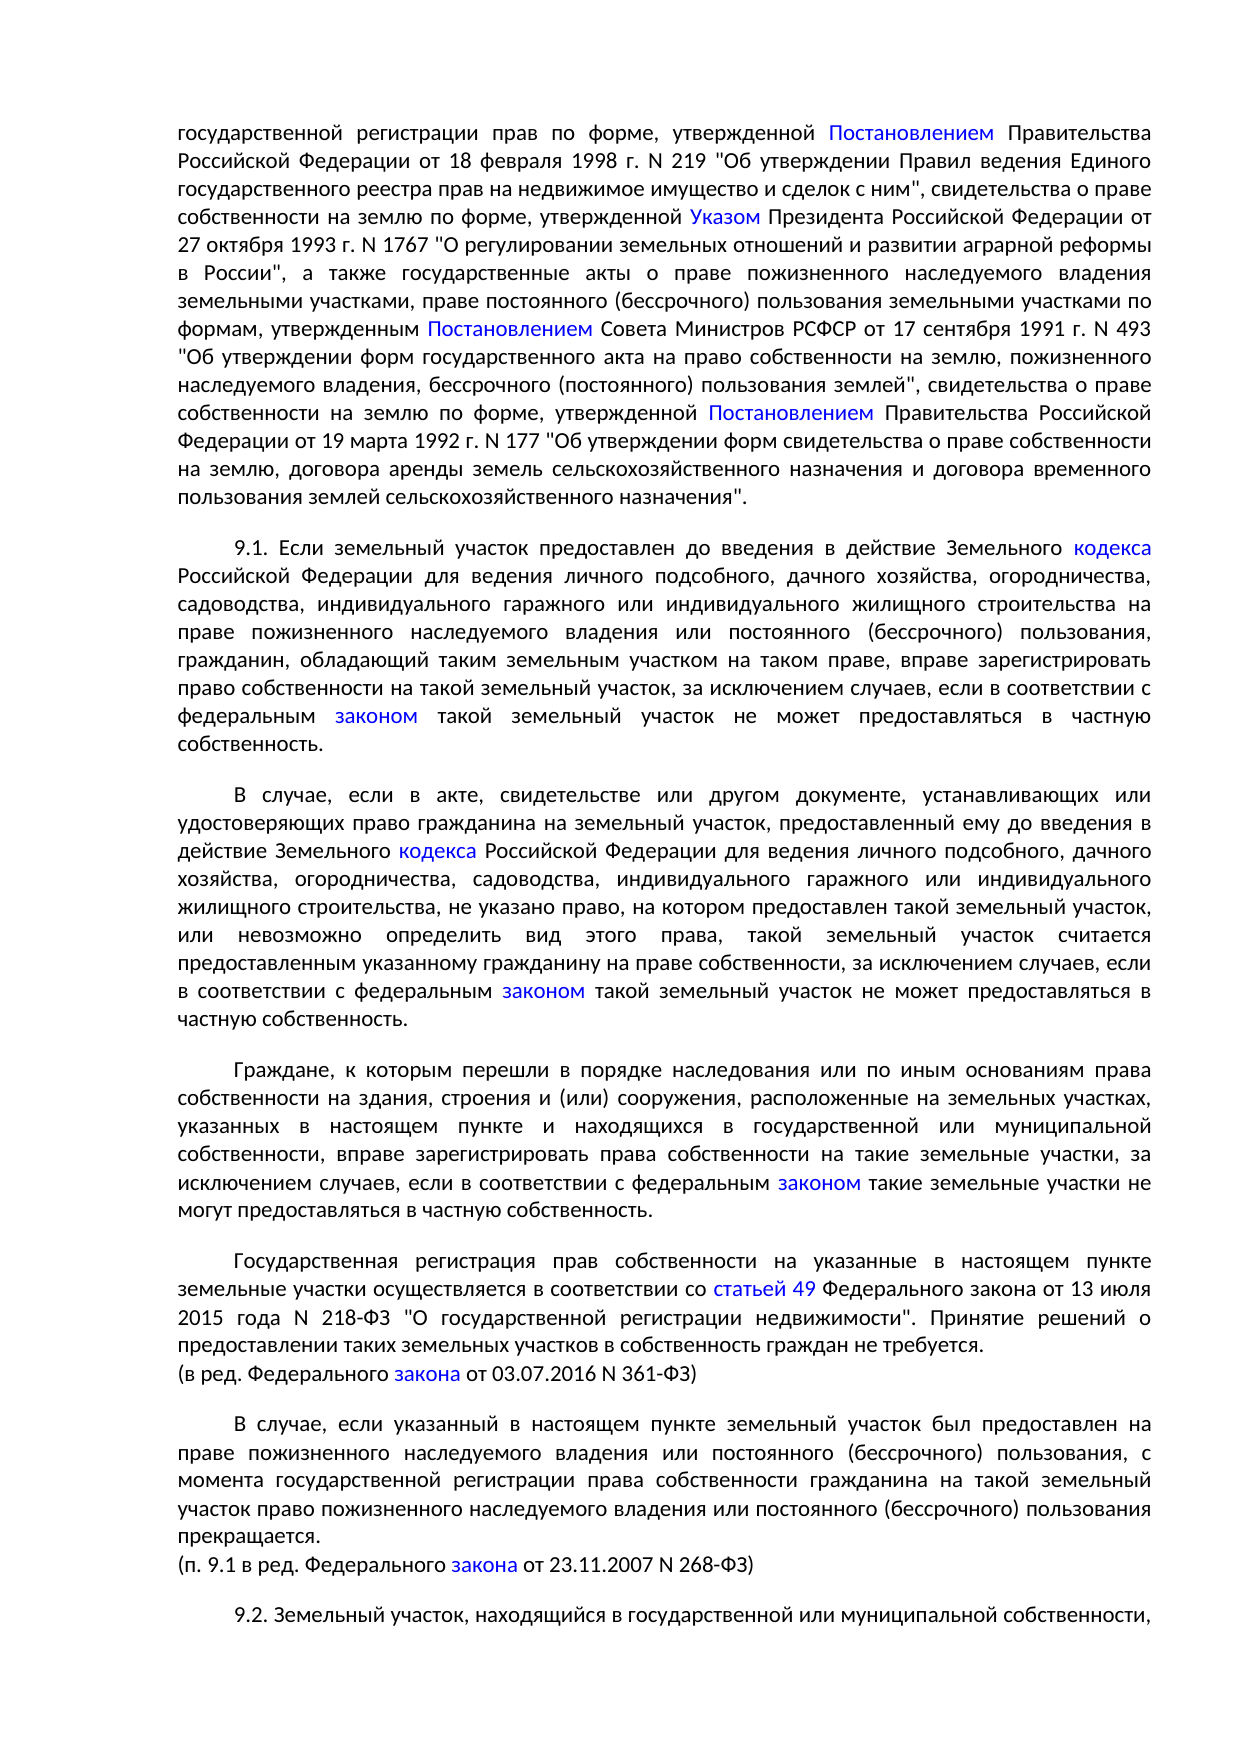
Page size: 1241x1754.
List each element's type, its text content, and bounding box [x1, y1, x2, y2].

text Государственная регистрация прав собственности на указанные в настоящем пункте земельные участки осуществляется в соответствии со статьей 49 Федерального закона от 13 июля 2015 года N 218-ФЗ "О государственной регистрации недвижимости". Принятие решений о предоставлении таких земельных участков в собственность граждан не требуется. [177, 1247, 1152, 1359]
text 9.1. Если земельный участок предоставлен до введения в действие Земельного кодекса Российской Федерации для ведения личного подсобного, дачного хозяйства, огородничества, садоводства, индивидуального гаражного или индивидуального жилищного строительства на праве пожизненного наследуемого владения или постоянного (бессрочного) пользования, гражданин, обладающий таким земельным участком на таком праве, вправе зарегистрировать право собственности на такой земельный участок, за исключением случаев, если в соответствии с федеральным законом такой земельный участок не может предоставляться в частную собственность. [177, 533, 1152, 757]
text В случае, если указанный в настоящем пункте земельный участок был предоставлен на праве пожизненного наследуемого владения или постоянного (бессрочного) пользования, с момента государственной регистрации права собственности гражданина на такой земельный участок право пожизненного наследуемого владения или постоянного (бессрочного) пользования прекращается. [177, 1409, 1152, 1550]
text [177, 118, 1152, 510]
text Граждане, к которым перешли в порядке наследования или по иным основаниям права собственности на здания, строения и (или) сооружения, расположенные на земельных участках, указанных в настоящем пункте и находящихся в государственной или муниципальной собственности, вправе зарегистрировать права собственности на такие земельные участки, за исключением случаев, если в соответствии с федеральным законом такие земельные участки не могут предоставляться в частную собственность. [177, 1056, 1152, 1224]
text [177, 1601, 1152, 1629]
text В случае, если в акте, свидетельстве или другом документе, устанавливающих или удостоверяющих право гражданина на земельный участок, предоставленный ему до введения в действие Земельного кодекса Российской Федерации для ведения личного подсобного, дачного хозяйства, огородничества, садоводства, индивидуального гаражного или индивидуального жилищного строительства, не указано право, на котором предоставлен такой земельный участок, или невозможно определить вид этого права, такой земельный участок считается предоставленным указанному гражданину на праве собственности, за исключением случаев, если в соответствии с федеральным законом такой земельный участок не может предоставляться в частную собственность. [177, 780, 1152, 1033]
text (в ред. Федерального закона от 03.07.2016 N 361-ФЗ) [177, 1359, 1152, 1387]
text (п. 9.1 в ред. Федерального закона от 23.11.2007 N 268-ФЗ) [177, 1550, 1152, 1578]
